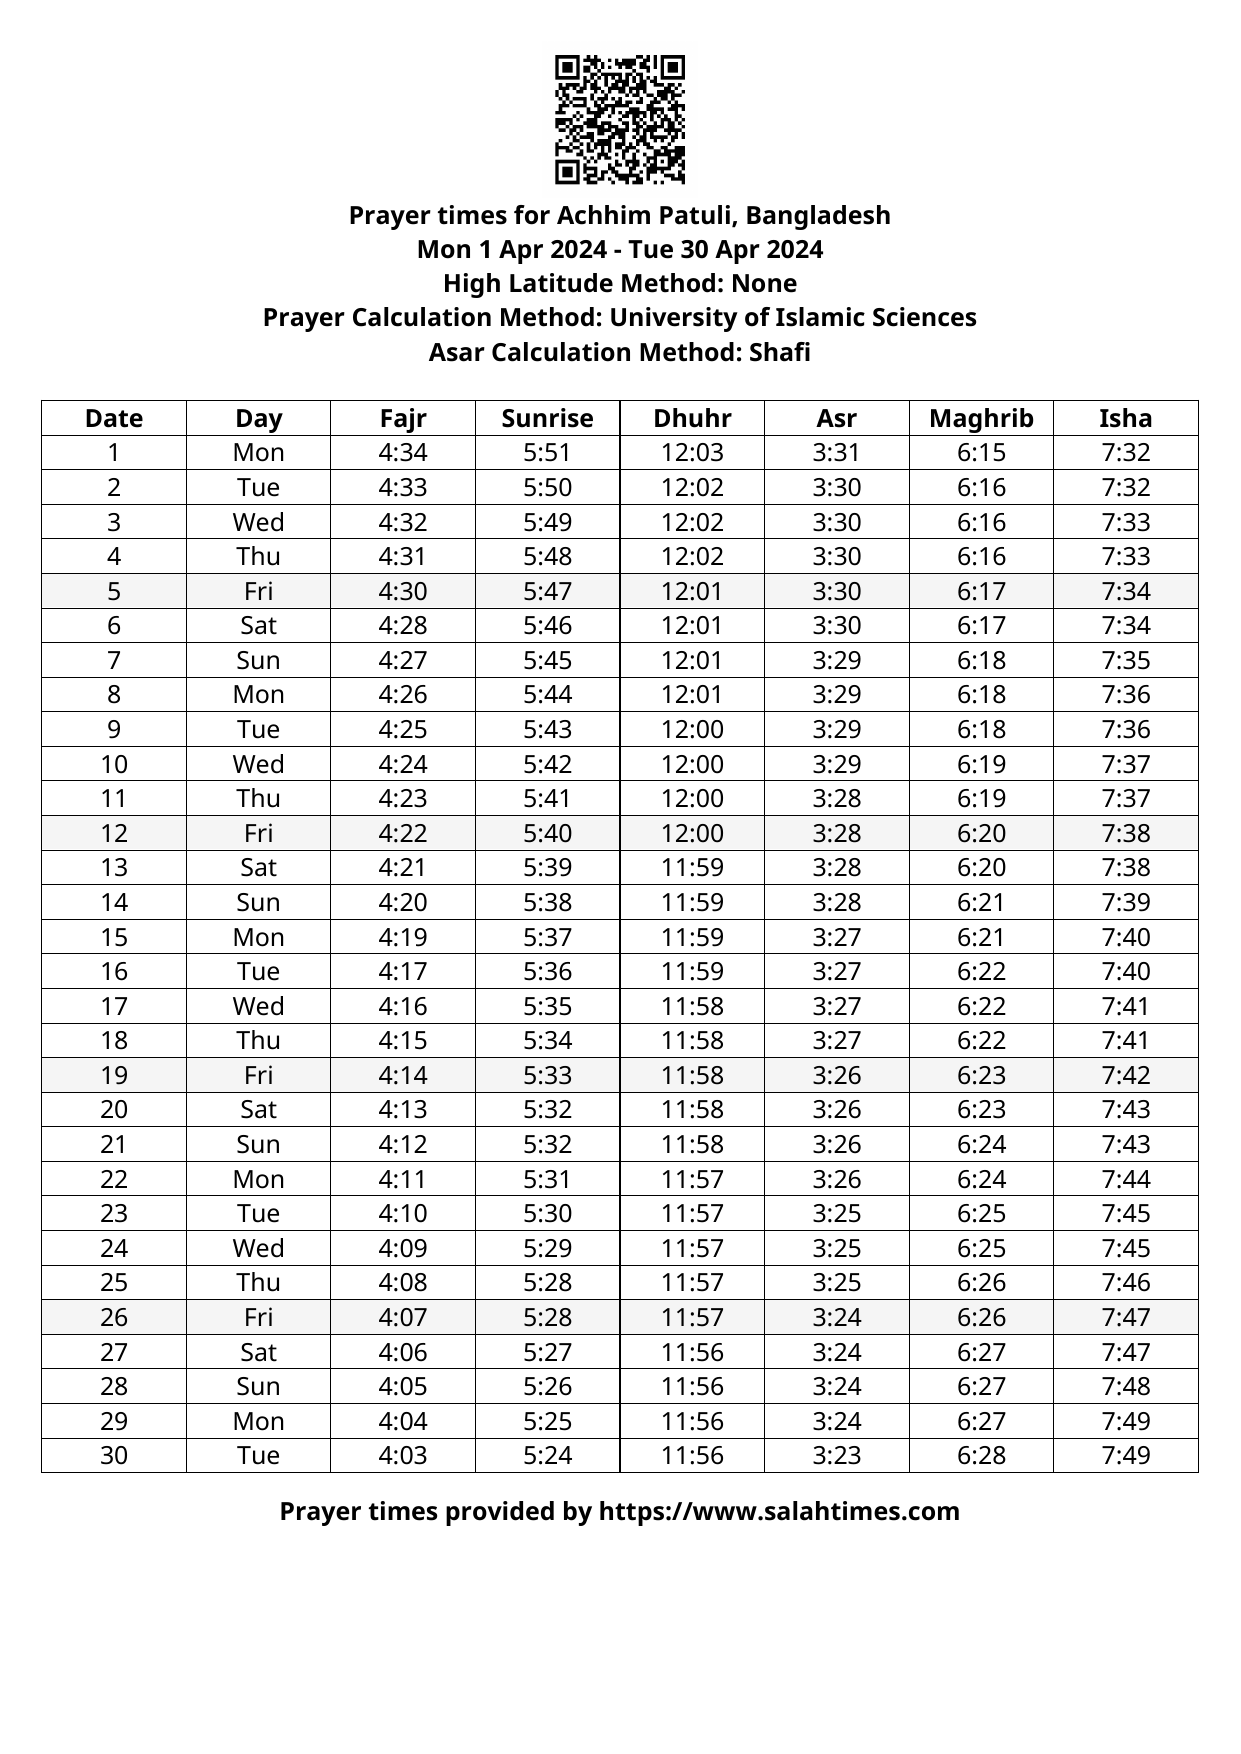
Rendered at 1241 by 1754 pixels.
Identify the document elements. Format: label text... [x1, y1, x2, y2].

table_cell 6:17 [910, 609, 1053, 642]
table_cell 3:24 [765, 1300, 909, 1334]
table_cell 5:24 [476, 1439, 619, 1472]
table_cell Wed [187, 505, 330, 538]
table_cell 3:27 [765, 1024, 909, 1057]
table_cell Thu [187, 1266, 330, 1299]
table_cell 18 [42, 1024, 186, 1057]
table_cell Thu [187, 539, 330, 573]
table_header Date [42, 401, 186, 434]
table_cell 4:08 [331, 1266, 475, 1299]
table_cell 5:37 [476, 920, 619, 953]
table_cell 12:02 [621, 470, 764, 504]
table_cell 5:50 [476, 470, 619, 504]
table_cell 12:02 [621, 505, 764, 538]
table_cell 6:23 [910, 1058, 1053, 1092]
table_cell 6:27 [910, 1404, 1053, 1437]
table_cell 5:32 [476, 1127, 619, 1161]
table_cell Wed [187, 1231, 330, 1264]
table_cell 7:37 [1054, 747, 1198, 780]
table_cell 3:30 [765, 505, 909, 538]
table_cell 6:26 [910, 1300, 1053, 1334]
table_cell 11:58 [621, 1127, 764, 1161]
table_cell 4:33 [331, 470, 475, 504]
table_cell 7:41 [1054, 1024, 1198, 1057]
table_cell 5:40 [476, 816, 619, 849]
table_cell 11 [42, 781, 186, 815]
table_cell Sat [187, 1335, 330, 1368]
table_cell Sun [187, 1127, 330, 1161]
table_cell 12:00 [621, 781, 764, 815]
table_cell 4:04 [331, 1404, 475, 1437]
table_cell 12:02 [621, 539, 764, 573]
table_cell 6:24 [910, 1127, 1053, 1161]
table_cell 5:48 [476, 539, 619, 573]
table_cell 5:34 [476, 1024, 619, 1057]
table_cell 4:11 [331, 1162, 475, 1195]
table_cell 5:28 [476, 1266, 619, 1299]
table_cell 7:39 [1054, 885, 1198, 919]
table_cell 19 [42, 1058, 186, 1092]
table_cell Sat [187, 1093, 330, 1126]
table_cell 3:26 [765, 1127, 909, 1161]
table_cell 4:21 [331, 851, 475, 884]
table_cell 11:57 [621, 1300, 764, 1334]
table_cell 4:15 [331, 1024, 475, 1057]
table_cell 6:25 [910, 1231, 1053, 1264]
table_cell 4:16 [331, 989, 475, 1022]
table_cell 5:45 [476, 643, 619, 677]
table_cell 7:38 [1054, 816, 1198, 849]
table_cell 13 [42, 851, 186, 884]
table_cell 6:19 [910, 781, 1053, 815]
table_cell 12:01 [621, 609, 764, 642]
table_cell 17 [42, 989, 186, 1022]
table_cell Fri [187, 816, 330, 849]
table_cell 9 [42, 712, 186, 746]
table_cell 12 [42, 816, 186, 849]
table_cell 3:30 [765, 470, 909, 504]
table_cell 7:46 [1054, 1266, 1198, 1299]
table_cell Tue [187, 1196, 330, 1230]
table_cell 4 [42, 539, 186, 573]
table_cell 24 [42, 1231, 186, 1264]
table_cell 5:33 [476, 1058, 619, 1092]
table_cell 7:32 [1054, 436, 1198, 469]
text Asar Calculation Method: Shafi [42, 334, 1198, 368]
table_cell 7 [42, 643, 186, 677]
table_cell 26 [42, 1300, 186, 1334]
table_cell 6 [42, 609, 186, 642]
table_cell 12:00 [621, 816, 764, 849]
table_cell 12:00 [621, 747, 764, 780]
table_cell 7:33 [1054, 539, 1198, 573]
table_cell 3:29 [765, 712, 909, 746]
table_cell 12:01 [621, 643, 764, 677]
table_cell 4:09 [331, 1231, 475, 1264]
table_header Isha [1054, 401, 1198, 434]
table_cell 3:25 [765, 1196, 909, 1230]
table_cell 5:42 [476, 747, 619, 780]
table_cell 5:27 [476, 1335, 619, 1368]
table_cell 15 [42, 920, 186, 953]
table_cell 3:30 [765, 609, 909, 642]
table_cell 12:01 [621, 678, 764, 711]
table_cell 3:29 [765, 678, 909, 711]
table_cell 6:22 [910, 954, 1053, 988]
table_cell 11:56 [621, 1404, 764, 1437]
table_cell 3:28 [765, 885, 909, 919]
table_cell 3:30 [765, 539, 909, 573]
table_cell Sun [187, 643, 330, 677]
table_cell 3:27 [765, 954, 909, 988]
table_cell Tue [187, 470, 330, 504]
table_cell 6:26 [910, 1266, 1053, 1299]
table_cell Mon [187, 1404, 330, 1437]
table_cell 7:33 [1054, 505, 1198, 538]
table_header Asr [765, 401, 909, 434]
table_cell 11:58 [621, 1093, 764, 1126]
table_cell 4:22 [331, 816, 475, 849]
table_cell 4:13 [331, 1093, 475, 1126]
table_cell 7:47 [1054, 1300, 1198, 1334]
text High Latitude Method: None [42, 266, 1198, 300]
table_cell Wed [187, 989, 330, 1022]
text Prayer times provided by https://www.salahtimes.com [42, 1494, 1198, 1528]
table_cell 7:43 [1054, 1127, 1198, 1161]
table_header Fajr [331, 401, 475, 434]
table_cell 25 [42, 1266, 186, 1299]
table_cell 5:51 [476, 436, 619, 469]
table_cell 4:10 [331, 1196, 475, 1230]
table_cell 5:47 [476, 574, 619, 607]
table_cell 6:18 [910, 712, 1053, 746]
table_cell 8 [42, 678, 186, 711]
table_cell 4:23 [331, 781, 475, 815]
table_cell 5:44 [476, 678, 619, 711]
table_cell 4:26 [331, 678, 475, 711]
table_cell 3:28 [765, 781, 909, 815]
table_cell 3:27 [765, 989, 909, 1022]
table_cell 11:59 [621, 851, 764, 884]
table_cell 3:24 [765, 1369, 909, 1403]
table_cell 4:17 [331, 954, 475, 988]
picture [542, 41, 699, 198]
table_cell 5:36 [476, 954, 619, 988]
table_cell 6:16 [910, 505, 1053, 538]
table_cell 7:34 [1054, 609, 1198, 642]
table_cell 7:49 [1054, 1439, 1198, 1472]
table_cell 7:37 [1054, 781, 1198, 815]
table_cell Sun [187, 1369, 330, 1403]
table_cell 6:18 [910, 678, 1053, 711]
table_cell 10 [42, 747, 186, 780]
table_cell 4:28 [331, 609, 475, 642]
table_cell 3:23 [765, 1439, 909, 1472]
table_header Maghrib [910, 401, 1053, 434]
table_cell 29 [42, 1404, 186, 1437]
table_cell 2 [42, 470, 186, 504]
table_cell 11:59 [621, 920, 764, 953]
table_cell 3:26 [765, 1162, 909, 1195]
table_cell 20 [42, 1093, 186, 1126]
table_cell 6:15 [910, 436, 1053, 469]
table_cell 11:57 [621, 1196, 764, 1230]
table_cell 11:58 [621, 989, 764, 1022]
table_cell 6:20 [910, 816, 1053, 849]
table_cell 12:01 [621, 574, 764, 607]
table_cell 4:31 [331, 539, 475, 573]
table_cell 5:41 [476, 781, 619, 815]
table_cell 3:26 [765, 1058, 909, 1092]
table_cell 5:38 [476, 885, 619, 919]
table_cell 4:25 [331, 712, 475, 746]
table_cell 4:30 [331, 574, 475, 607]
table_cell 1 [42, 436, 186, 469]
table_cell 6:23 [910, 1093, 1053, 1126]
table_cell 6:20 [910, 851, 1053, 884]
table_cell 11:58 [621, 1058, 764, 1092]
table_cell Tue [187, 712, 330, 746]
table_cell 3:27 [765, 920, 909, 953]
table_cell 28 [42, 1369, 186, 1403]
table_cell 4:20 [331, 885, 475, 919]
table_cell 6:27 [910, 1369, 1053, 1403]
table_cell 7:32 [1054, 470, 1198, 504]
table_cell 7:48 [1054, 1369, 1198, 1403]
table_header Dhuhr [621, 401, 764, 434]
table_cell 4:24 [331, 747, 475, 780]
table_cell 5:28 [476, 1300, 619, 1334]
table_cell 3:28 [765, 851, 909, 884]
table_cell 6:28 [910, 1439, 1053, 1472]
table_cell 7:41 [1054, 989, 1198, 1022]
table_cell 5:39 [476, 851, 619, 884]
table_cell 4:14 [331, 1058, 475, 1092]
table_header Sunrise [476, 401, 619, 434]
text Mon 1 Apr 2024 - Tue 30 Apr 2024 [42, 232, 1198, 266]
table_cell 23 [42, 1196, 186, 1230]
table_cell 11:56 [621, 1439, 764, 1472]
table_cell 22 [42, 1162, 186, 1195]
table_cell 5:29 [476, 1231, 619, 1264]
table_cell Mon [187, 1162, 330, 1195]
table_cell 6:19 [910, 747, 1053, 780]
table_cell Thu [187, 781, 330, 815]
table_cell 7:49 [1054, 1404, 1198, 1437]
table_cell 6:27 [910, 1335, 1053, 1368]
table_cell 4:07 [331, 1300, 475, 1334]
table_cell 11:57 [621, 1266, 764, 1299]
table_cell 21 [42, 1127, 186, 1161]
table_cell 3:25 [765, 1266, 909, 1299]
table_cell 5:46 [476, 609, 619, 642]
table_cell 3:28 [765, 816, 909, 849]
table_cell 7:47 [1054, 1335, 1198, 1368]
table_cell 3:29 [765, 643, 909, 677]
table_cell Sat [187, 851, 330, 884]
table_cell Sat [187, 609, 330, 642]
table_cell 11:56 [621, 1335, 764, 1368]
table_cell 6:18 [910, 643, 1053, 677]
table_cell Mon [187, 920, 330, 953]
table_cell 11:57 [621, 1231, 764, 1264]
table_cell Fri [187, 1058, 330, 1092]
table_cell 7:40 [1054, 920, 1198, 953]
table_cell 7:45 [1054, 1196, 1198, 1230]
table_cell 4:19 [331, 920, 475, 953]
table_cell 7:40 [1054, 954, 1198, 988]
table_cell 3:29 [765, 747, 909, 780]
table_cell 7:44 [1054, 1162, 1198, 1195]
table_cell 5:31 [476, 1162, 619, 1195]
table_cell 30 [42, 1439, 186, 1472]
table_cell 4:27 [331, 643, 475, 677]
table_cell 6:17 [910, 574, 1053, 607]
table_cell 7:43 [1054, 1093, 1198, 1126]
table_cell 7:42 [1054, 1058, 1198, 1092]
table_header Day [187, 401, 330, 434]
table_cell 5:30 [476, 1196, 619, 1230]
table_cell 6:16 [910, 470, 1053, 504]
table_cell Fri [187, 574, 330, 607]
table_cell 4:03 [331, 1439, 475, 1472]
table_cell 6:24 [910, 1162, 1053, 1195]
table_cell 3 [42, 505, 186, 538]
table_cell 5:43 [476, 712, 619, 746]
table_cell 4:05 [331, 1369, 475, 1403]
table_cell 7:36 [1054, 712, 1198, 746]
table_cell Tue [187, 1439, 330, 1472]
table_cell 12:00 [621, 712, 764, 746]
table_cell Tue [187, 954, 330, 988]
table_cell 11:58 [621, 1024, 764, 1057]
table_cell 4:06 [331, 1335, 475, 1368]
table_cell 5:26 [476, 1369, 619, 1403]
table_cell 6:22 [910, 1024, 1053, 1057]
table_cell 3:24 [765, 1404, 909, 1437]
table_cell 7:38 [1054, 851, 1198, 884]
table_cell 11:57 [621, 1162, 764, 1195]
table_cell 6:16 [910, 539, 1053, 573]
table_cell Mon [187, 436, 330, 469]
table_cell 6:22 [910, 989, 1053, 1022]
table_cell 5:32 [476, 1093, 619, 1126]
table_cell 3:30 [765, 574, 909, 607]
table_cell 5:49 [476, 505, 619, 538]
table_cell 4:12 [331, 1127, 475, 1161]
table_cell 4:34 [331, 436, 475, 469]
table_cell Wed [187, 747, 330, 780]
table_cell 5:35 [476, 989, 619, 1022]
table_cell 6:21 [910, 885, 1053, 919]
table_cell 27 [42, 1335, 186, 1368]
table_cell 11:59 [621, 954, 764, 988]
table_cell 3:25 [765, 1231, 909, 1264]
table_cell 16 [42, 954, 186, 988]
text Prayer times for Achhim Patuli, Bangladesh [42, 198, 1198, 232]
table_cell 7:36 [1054, 678, 1198, 711]
table_cell 7:35 [1054, 643, 1198, 677]
table_cell 5 [42, 574, 186, 607]
table_cell 3:31 [765, 436, 909, 469]
table_cell 4:32 [331, 505, 475, 538]
table_cell 5:25 [476, 1404, 619, 1437]
table_cell 7:45 [1054, 1231, 1198, 1264]
table_cell 12:03 [621, 436, 764, 469]
text Prayer Calculation Method: University of Islamic Sciences [42, 300, 1198, 334]
table_cell 6:25 [910, 1196, 1053, 1230]
table_cell 11:56 [621, 1369, 764, 1403]
table_cell 3:24 [765, 1335, 909, 1368]
table_cell 6:21 [910, 920, 1053, 953]
table_cell Fri [187, 1300, 330, 1334]
table_cell 11:59 [621, 885, 764, 919]
table_cell Thu [187, 1024, 330, 1057]
table_cell 3:26 [765, 1093, 909, 1126]
table_cell 14 [42, 885, 186, 919]
table_cell Sun [187, 885, 330, 919]
table_cell 7:34 [1054, 574, 1198, 607]
table_cell Mon [187, 678, 330, 711]
